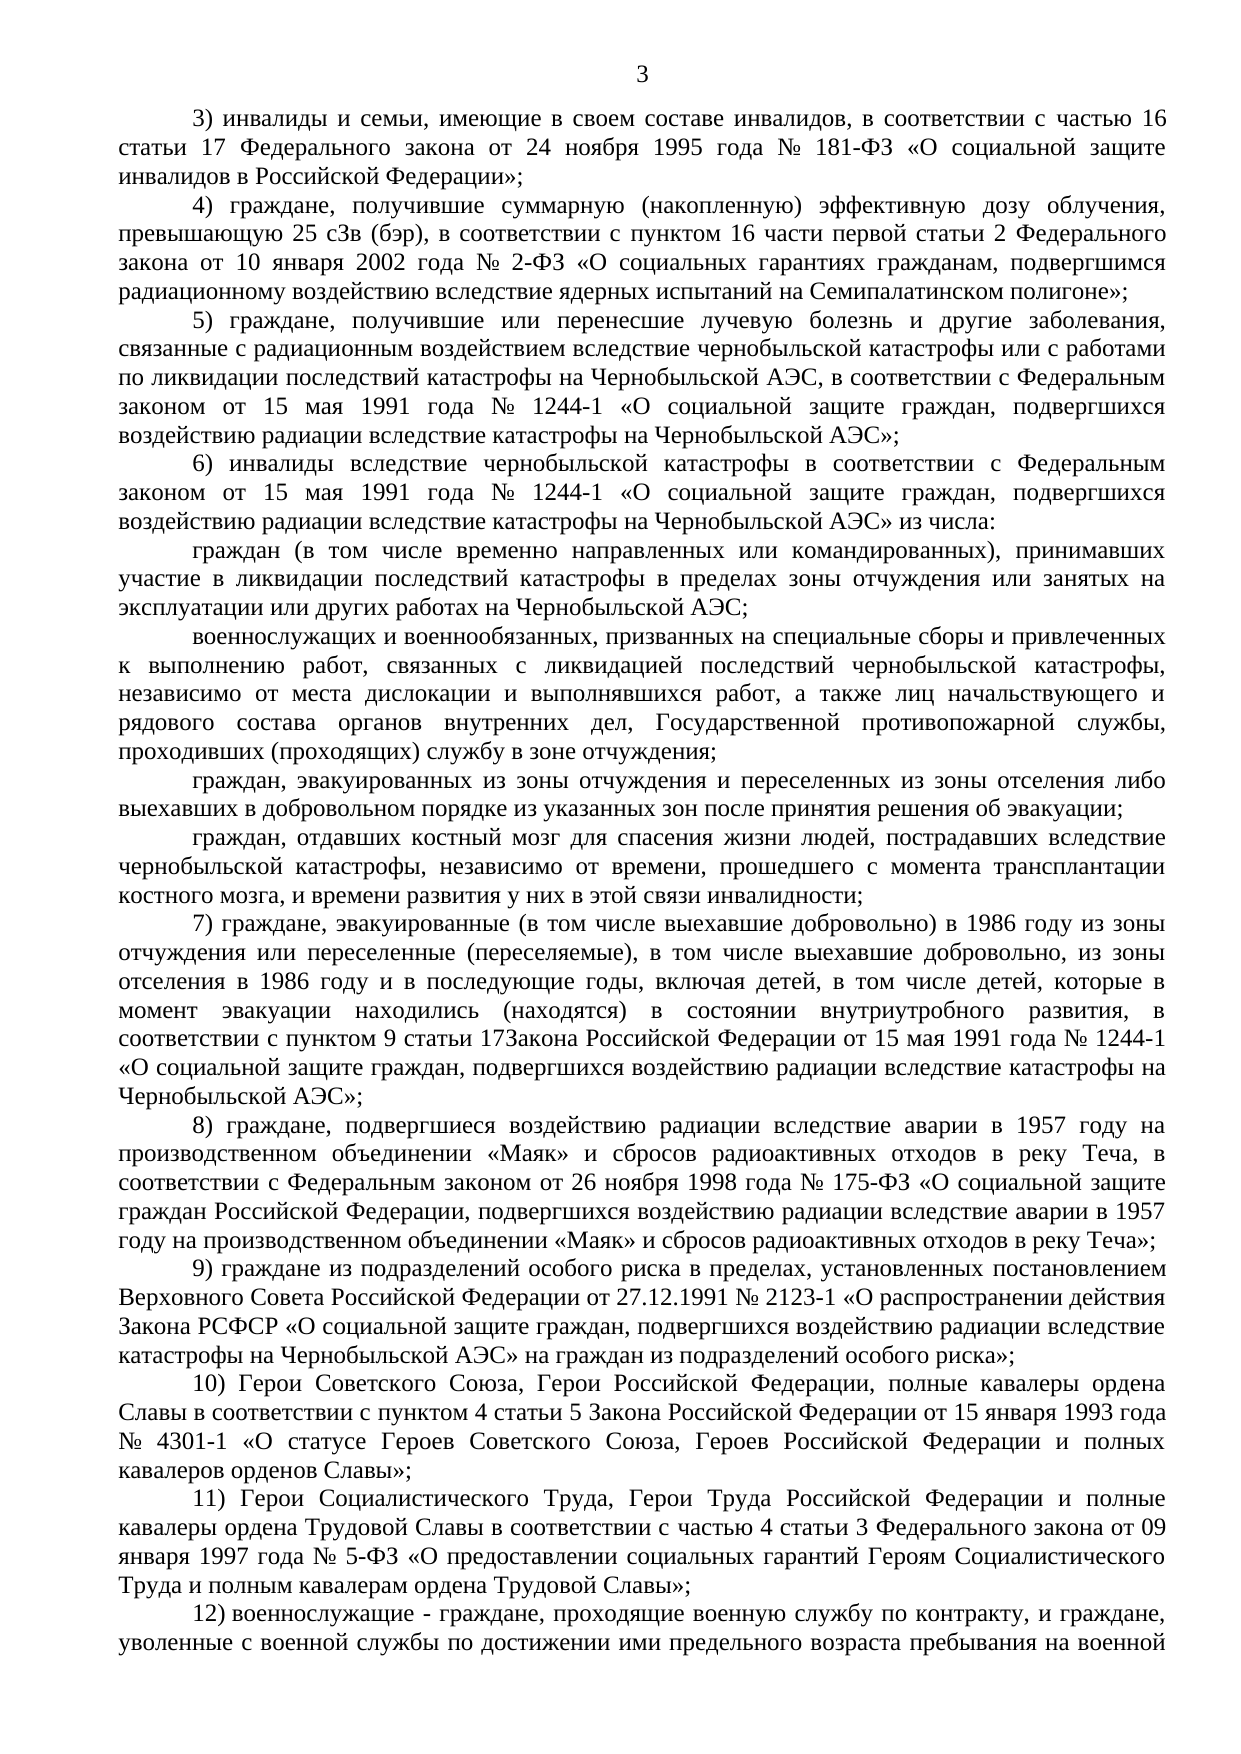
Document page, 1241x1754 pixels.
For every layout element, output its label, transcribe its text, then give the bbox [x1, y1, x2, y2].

text 5) граждане, получившие или перенесшие лучевую болезнь и другие заболевания, связанные с радиационным воздействием вследствие чернобыльской катастрофы или с работами по ликвидации последствий катастрофы на Чернобыльской АЭС, в соответствии с Федеральным законом от 15 мая 1991 года № 1244-1 «О социальной защите граждан, подвергшихся воздействию радиации вследствие катастрофы на Чернобыльской АЭС»; [118, 305, 1167, 448]
text 4) граждане, получившие суммарную (накопленную) эффективную дозу облучения, превышающую 25 сЗв (бэр), в соответствии с пунктом 16 части первой статьи 2 Федерального закона от 10 января 2002 года № 2-ФЗ «О социальных гарантиях гражданам, подвергшимся радиационному воздействию вследствие ядерных испытаний на Семипалатинском полигоне»; [118, 190, 1167, 305]
text 3) инвалиды и семьи, имеющие в своем составе инвалидов, в соответствии с частью 16 статьи 17 Федерального закона от 24 ноября 1995 года № 181-ФЗ «О социальной защите инвалидов в Российской Федерации»; [118, 103, 1167, 190]
text граждан, эвакуированных из зоны отчуждения и переселенных из зоны отселения либо выехавших в добровольном порядке из указанных зон после принятия решения об эвакуации; [118, 765, 1167, 822]
text граждан (в том числе временно направленных или командированных), принимавших участие в ликвидации последствий катастрофы в пределах зоны отчуждения или занятых на эксплуатации или других работах на Чернобыльской АЭС; [118, 535, 1167, 621]
text военнослужащих и военнообязанных, призванных на специальные сборы и привлеченных к выполнению работ, связанных с ликвидацией последствий чернобыльской катастрофы, независимо от места дислокации и выполнявшихся работ, а также лиц начальствующего и рядового состава органов внутренних дел, Государственной противопожарной службы, проходивших (проходящих) службу в зоне отчуждения; [118, 621, 1167, 765]
text 11) Герои Социалистического Труда, Герои Труда Российской Федерации и полные кавалеры ордена Трудовой Славы в соответствии с частью 4 статьи 3 Федерального закона от 09 января 1997 года № 5-ФЗ «О предоставлении социальных гарантий Героям Социалистического Труда и полным кавалерам ордена Трудовой Славы»; [118, 1483, 1167, 1598]
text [118, 1598, 1167, 1656]
text 6) инвалиды вследствие чернобыльской катастрофы в соответствии с Федеральным законом от 15 мая 1991 года № 1244-1 «О социальной защите граждан, подвергшихся воздействию радиации вследствие катастрофы на Чернобыльской АЭС» из числа: [118, 448, 1167, 535]
text 8) граждане, подвергшиеся воздействию радиации вследствие аварии в 1957 году на производственном объединении «Маяк» и сбросов радиоактивных отходов в реку Теча, в соответствии с Федеральным законом от 26 ноября 1998 года № 175-ФЗ «О социальной защите граждан Российской Федерации, подвергшихся воздействию радиации вследствие аварии в 1957 году на производственном объединении «Маяк» и сбросов радиоактивных отходов в реку Теча»; [118, 1110, 1167, 1253]
text граждан, отдавших костный мозг для спасения жизни людей, пострадавших вследствие чернобыльской катастрофы, независимо от времени, прошедшего с момента трансплантации костного мозга, и времени развития у них в этой связи инвалидности; [118, 822, 1167, 908]
text 9) граждане из подразделений особого риска в пределах, установленных постановлением Верховного Совета Российской Федерации от 27.12.1991 № 2123-1 «О распространении действия Закона РСФСР «О социальной защите граждан, подвергшихся воздействию радиации вследствие катастрофы на Чернобыльской АЭС» на граждан из подразделений особого риска»; [118, 1253, 1167, 1368]
text 7) граждане, эвакуированные (в том числе выехавшие добровольно) в 1986 году из зоны отчуждения или переселенные (переселяемые), в том числе выехавшие добровольно, из зоны отселения в 1986 году и в последующие годы, включая детей, в том числе детей, которые в момент эвакуации находились (находятся) в состоянии внутриутробного развития, в соответствии с пунктом 9 статьи 17Закона Российской Федерации от 15 мая 1991 года № 1244-1 «О социальной защите граждан, подвергшихся воздействию радиации вследствие катастрофы на Чернобыльской АЭС»; [118, 908, 1167, 1110]
text 10) Герои Советского Союза, Герои Российской Федерации, полные кавалеры ордена Славы в соответствии с пунктом 4 статьи 5 Закона Российской Федерации от 15 января 1993 года № 4301-1 «О статусе Героев Советского Союза, Героев Российской Федерации и полных кавалеров орденов Славы»; [118, 1368, 1167, 1483]
